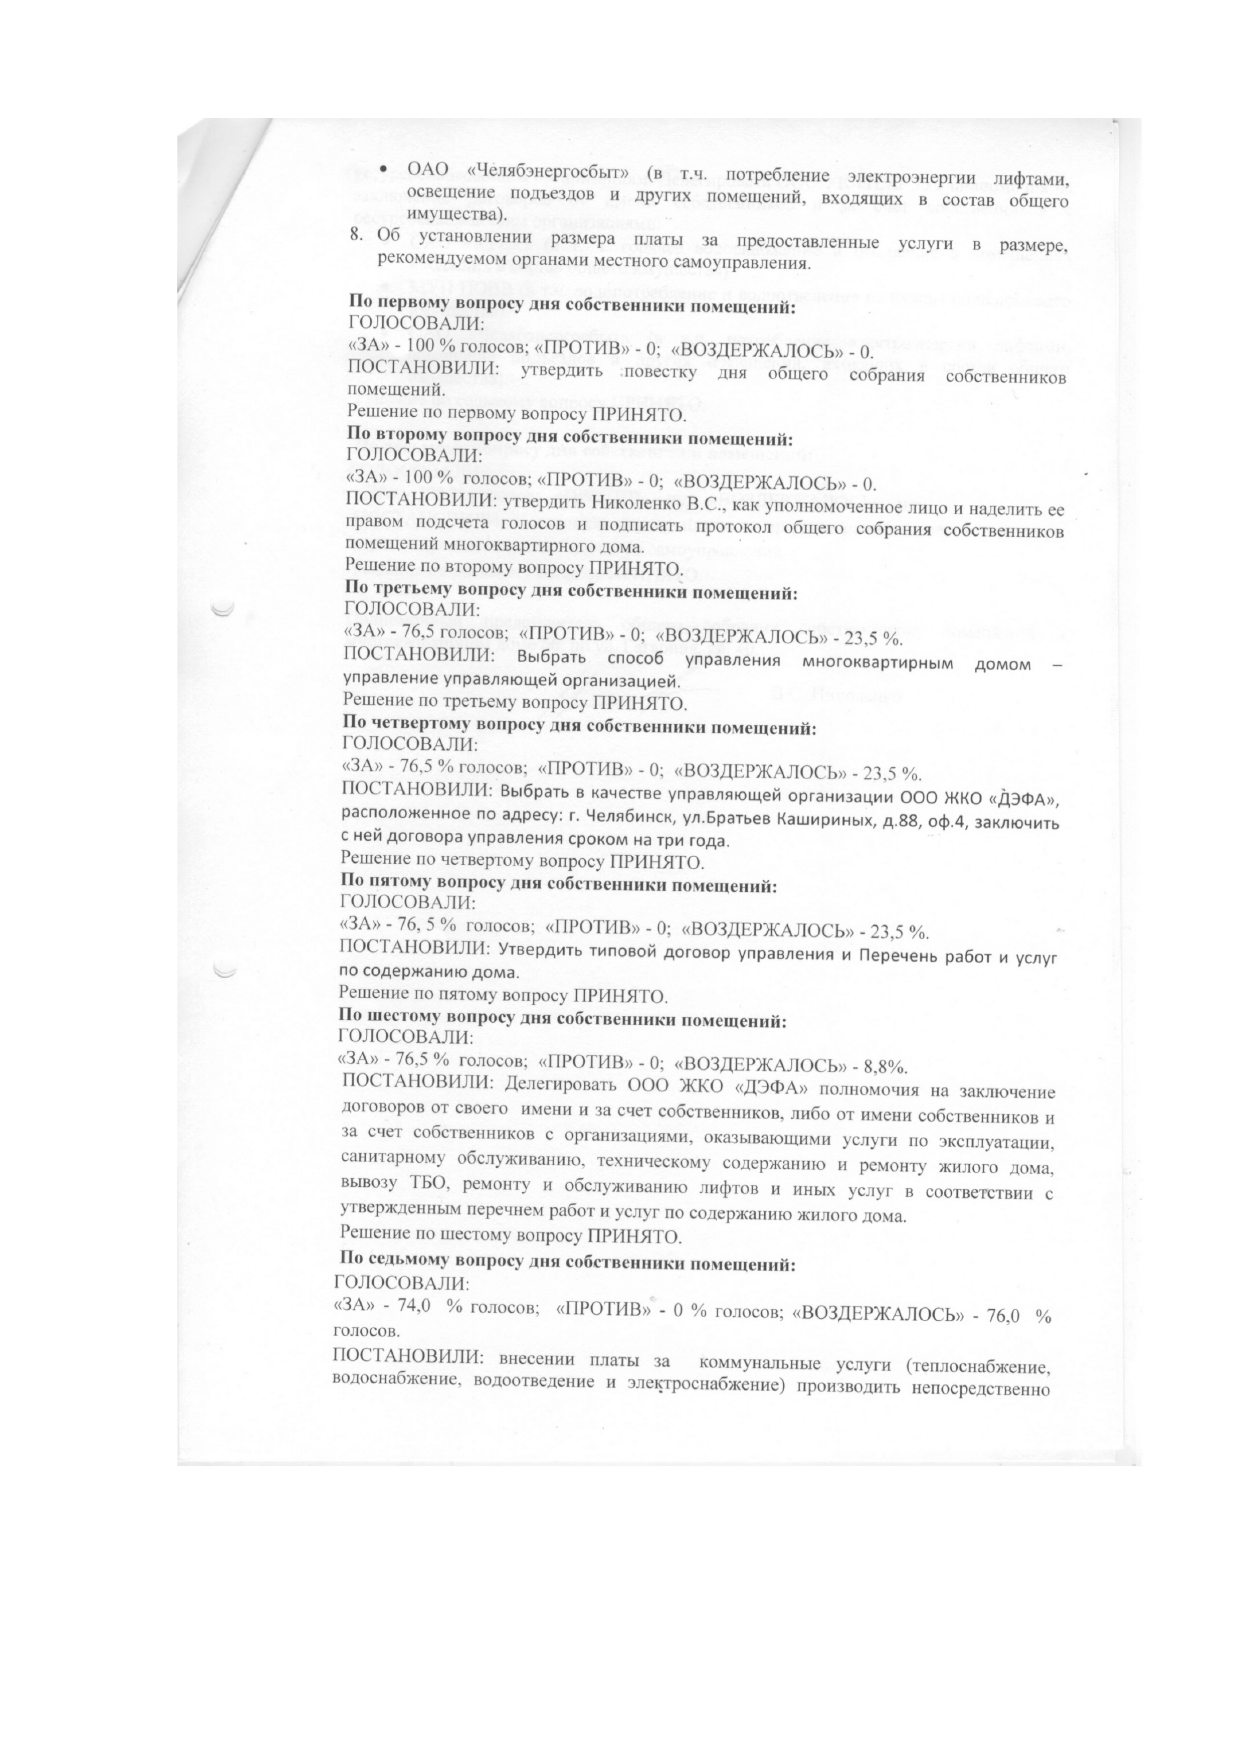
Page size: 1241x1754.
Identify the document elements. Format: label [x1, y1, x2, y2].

picture [177, 118, 1152, 1467]
